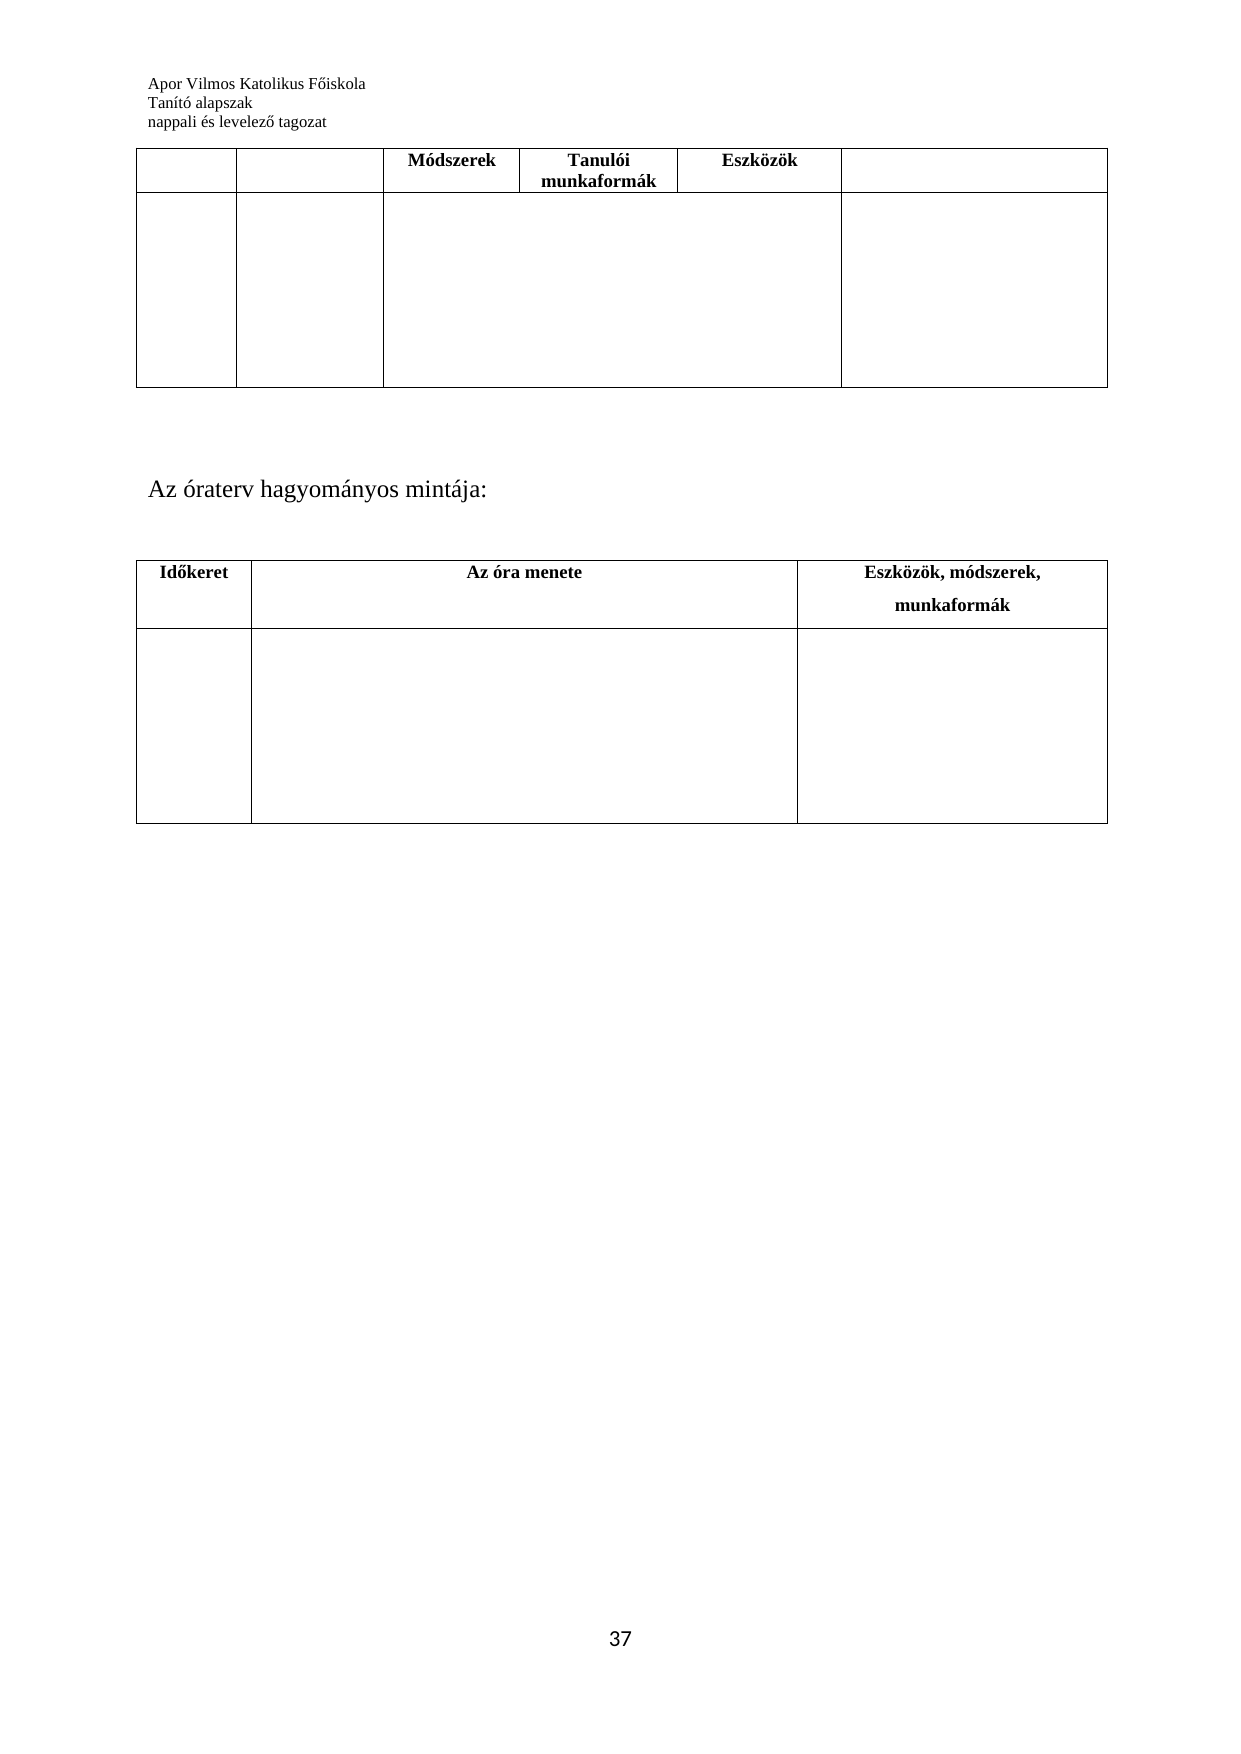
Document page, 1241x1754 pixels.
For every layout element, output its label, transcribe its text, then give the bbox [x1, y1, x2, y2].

table_cell [842, 149, 1107, 192]
table_cell [252, 629, 797, 823]
table_cell [137, 149, 236, 192]
table_cell [798, 629, 1107, 823]
text Az óraterv hagyományos mintája: [148, 474, 1093, 503]
table_cell [237, 149, 383, 192]
table_cell Tanulói munkaformák [520, 149, 677, 192]
table_cell [384, 193, 841, 387]
table_header Eszközök, módszerek, munkaformák [798, 561, 1107, 628]
table_cell [842, 193, 1107, 387]
table_header Időkeret [137, 561, 251, 628]
table_cell [137, 629, 251, 823]
table_header Az óra menete [252, 561, 797, 628]
table_cell Eszközök [678, 149, 841, 192]
table_cell [137, 193, 236, 387]
table_cell Módszerek [384, 149, 519, 192]
table_cell [237, 193, 383, 387]
